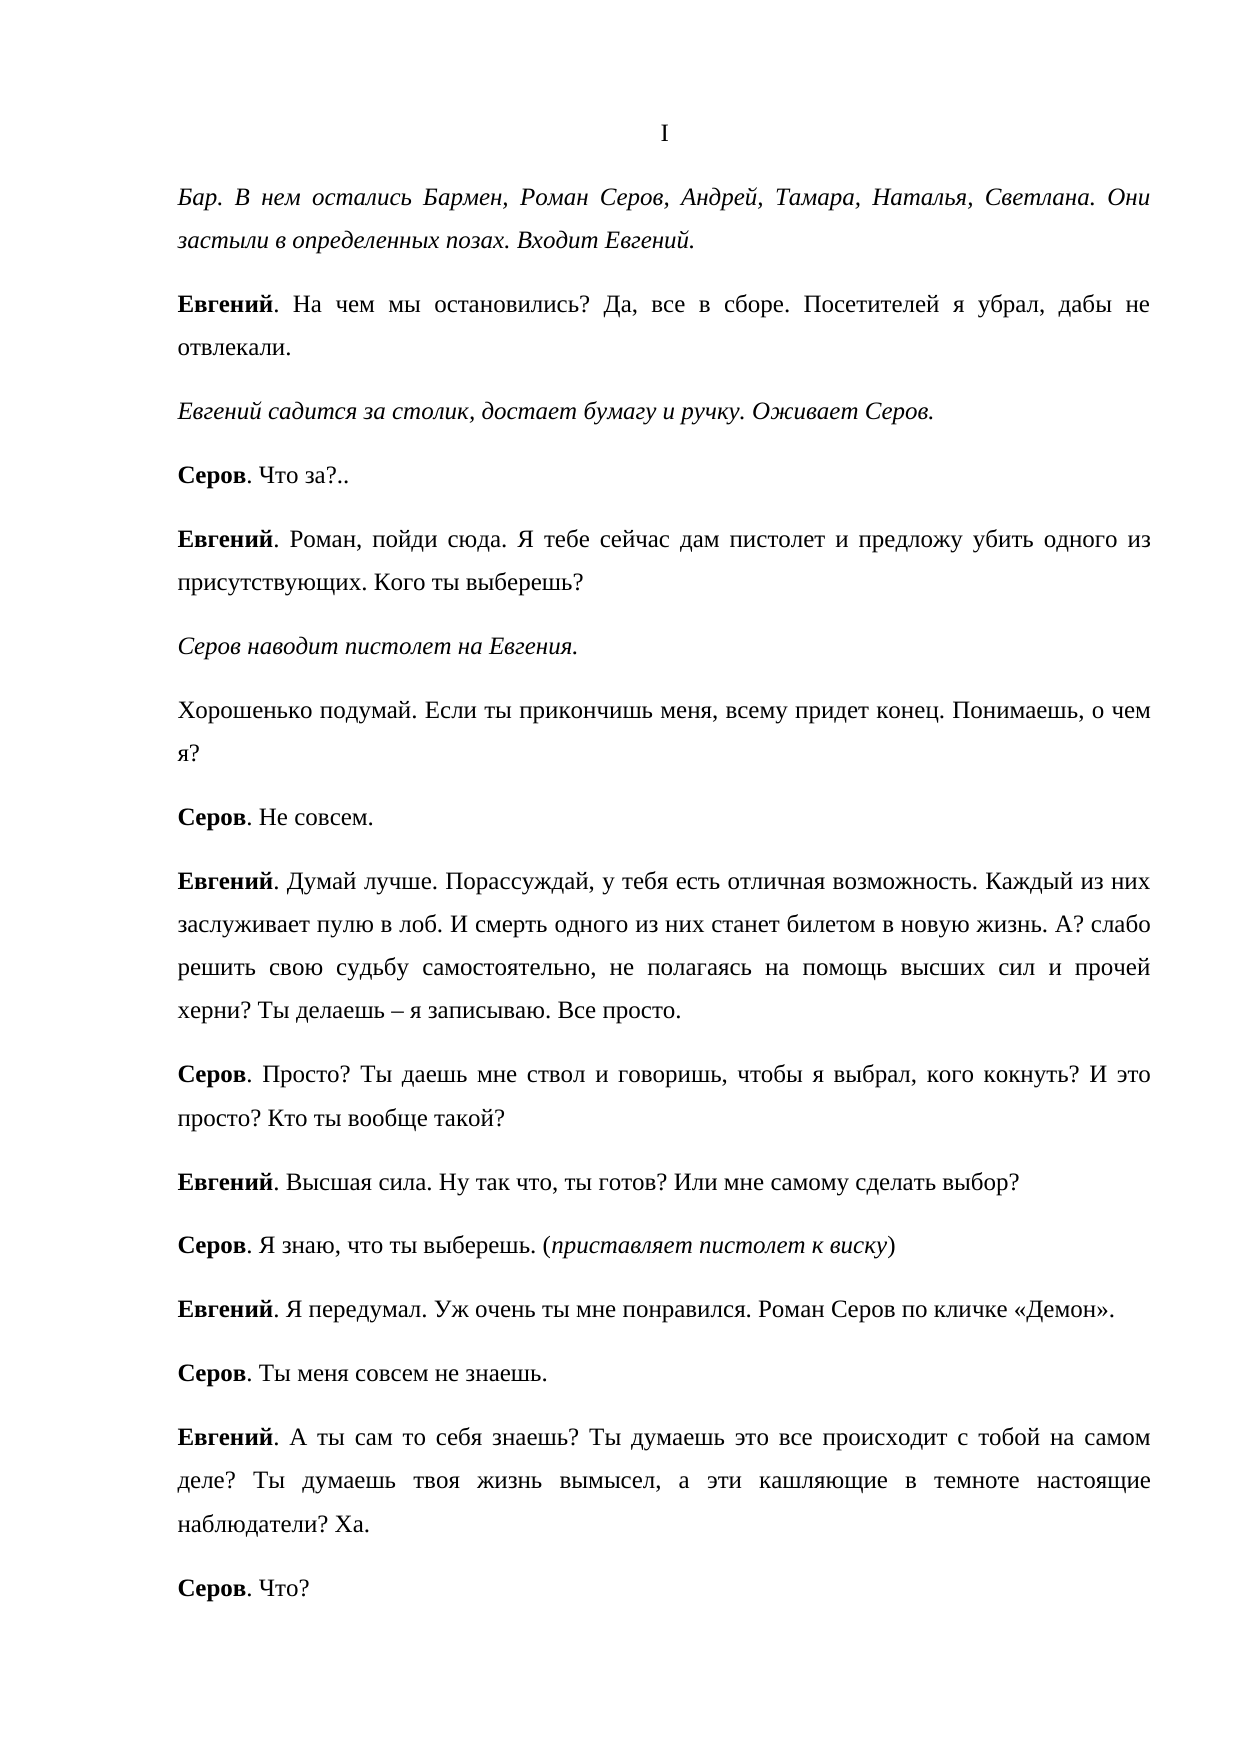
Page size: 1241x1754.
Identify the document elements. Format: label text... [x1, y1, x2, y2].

text I [177, 118, 1152, 147]
text Серов. Просто? Ты даешь мне ствол и говоришь, чтобы я выбрал, кого кокнуть? И это просто? Кто ты вообще такой? [177, 1059, 1152, 1131]
text Серов. Ты меня совсем не знаешь. [177, 1358, 1152, 1387]
text Хорошенько подумай. Если ты прикончишь меня, всему придет конец. Понимаешь, о чем я? [177, 695, 1152, 767]
text Евгений садится за столик, достает бумагу и ручку. Оживает Серов. [177, 396, 1152, 425]
text Серов наводит пистолет на Евгения. [177, 631, 1152, 660]
text Серов. Не совсем. [177, 802, 1152, 831]
text Евгений. А ты сам то себя знаешь? Ты думаешь это все происходит с тобой на самом деле? Ты думаешь твоя жизнь вымысел, а эти кашляющие в темноте настоящие наблюдатели? Ха. [177, 1422, 1152, 1537]
text Евгений. Высшая сила. Ну так что, ты готов? Или мне самому сделать выбор? [177, 1167, 1152, 1195]
text Евгений. На чем мы остановились? Да, все в сборе. Посетителей я убрал, дабы не отвлекали. [177, 289, 1152, 361]
text Серов. Что за?.. [177, 460, 1152, 489]
text Серов. Я знаю, что ты выберешь. (приставляет пистолет к виску) [177, 1231, 1152, 1259]
text Евгений. Роман, пойди сюда. Я тебе сейчас дам пистолет и предложу убить одного из присутствующих. Кого ты выберешь? [177, 524, 1152, 596]
text Евгений. Я передумал. Уж очень ты мне понравился. Роман Серов по кличке «Демон». [177, 1294, 1152, 1323]
text Серов. Что? [177, 1573, 1152, 1601]
text Бар. В нем остались Бармен, Роман Серов, Андрей, Тамара, Наталья, Светлана. Они застыли в определенных позах. Входит Евгений. [177, 182, 1152, 254]
text Евгений. Думай лучше. Порассуждай, у тебя есть отличная возможность. Каждый из них заслуживает пулю в лоб. И смерть одного из них станет билетом в новую жизнь. А? слабо решить свою судьбу самостоятельно, не полагаясь на помощь высших сил и прочей херни? Ты делаешь – я записываю. Все просто. [177, 866, 1152, 1024]
